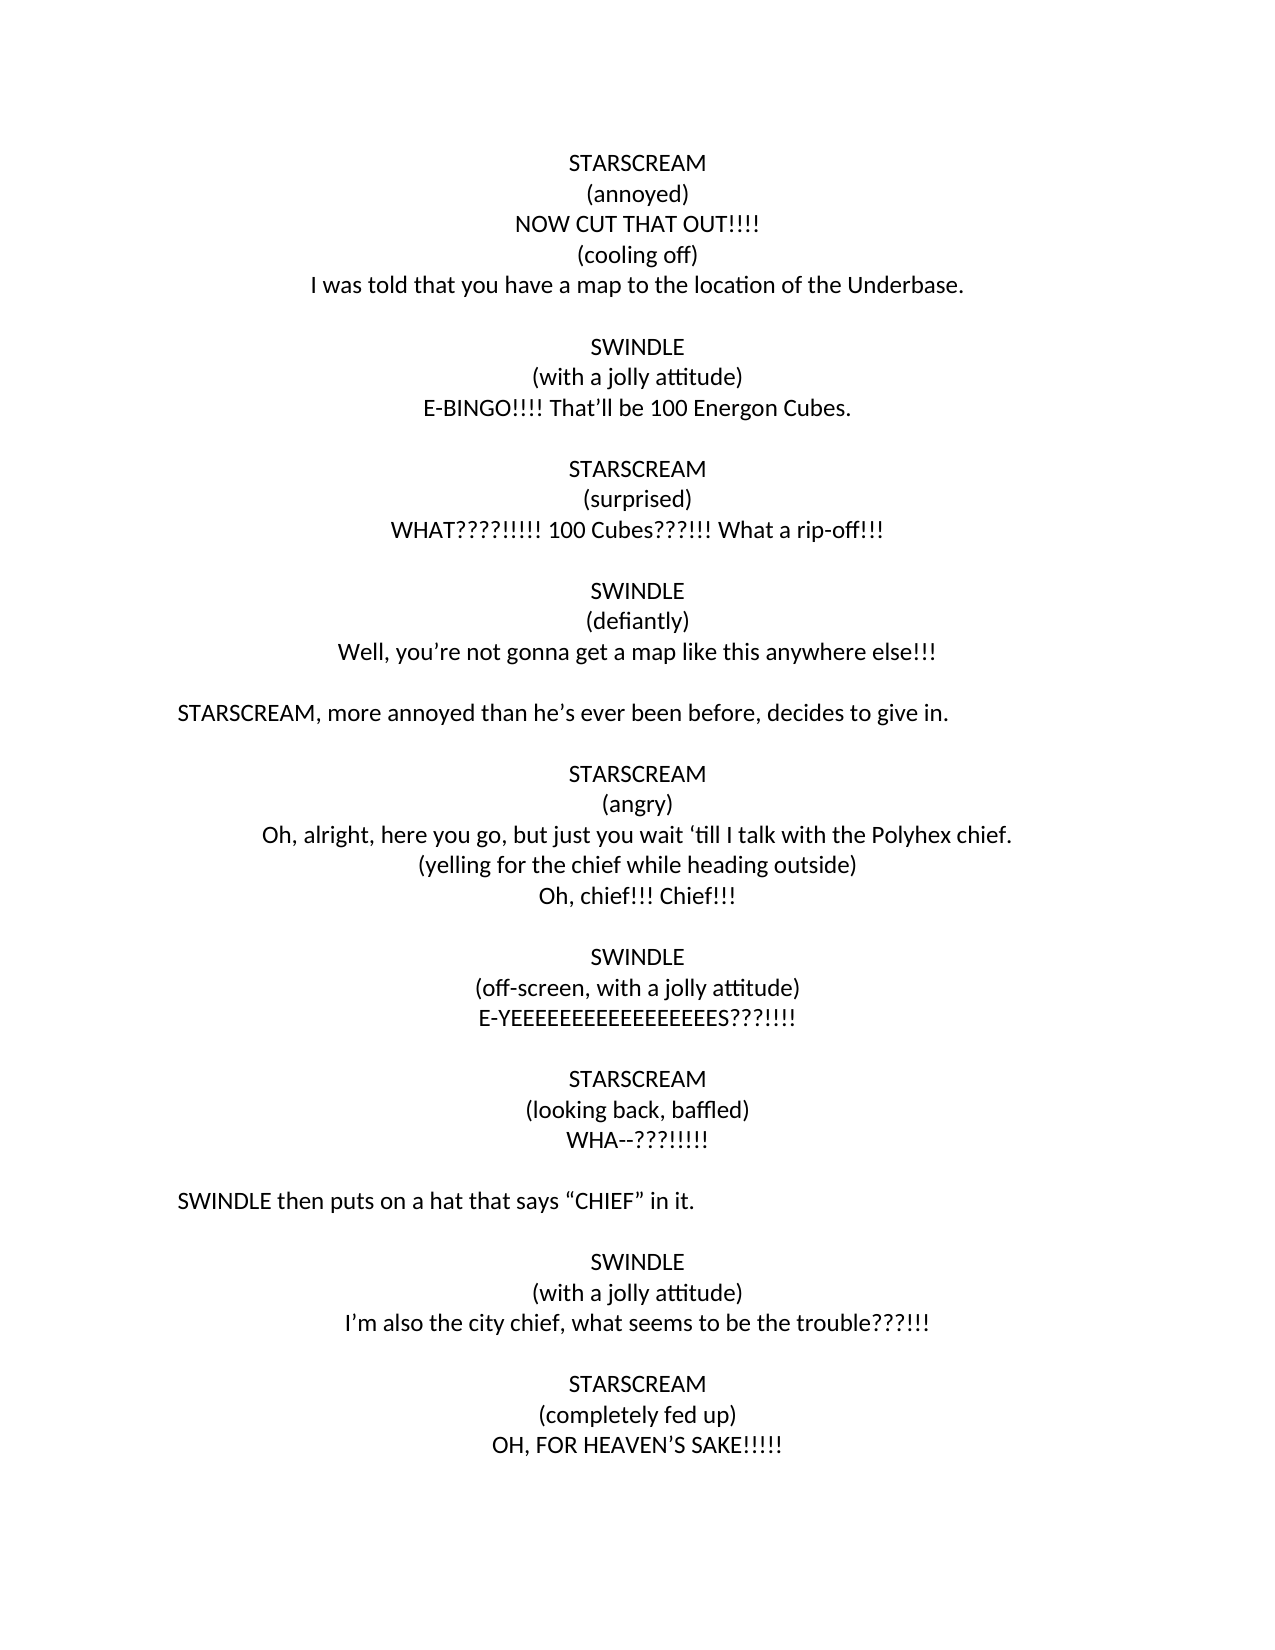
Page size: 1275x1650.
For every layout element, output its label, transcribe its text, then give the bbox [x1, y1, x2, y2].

text STARSCREAM [177, 453, 1098, 483]
text SWINDLE [177, 1246, 1098, 1277]
text E-BINGO!!!! That’ll be 100 Energon Cubes. [177, 392, 1098, 422]
text SWINDLE [177, 941, 1098, 972]
text WHAT????!!!!! 100 Cubes???!!! What a rip-off!!! [177, 514, 1098, 544]
text (yelling for the chief while heading outside) [177, 849, 1098, 880]
text (with a jolly attitude) [177, 1277, 1098, 1307]
text OH, FOR HEAVEN’S SAKE!!!!! [177, 1429, 1098, 1460]
text Well, you’re not gonna get a map like this anywhere else!!! [177, 636, 1098, 666]
text STARSCREAM [177, 1063, 1098, 1094]
text I was told that you have a map to the location of the Underbase. [177, 270, 1098, 300]
text (surprised) [177, 483, 1098, 514]
text (cooling off) [177, 239, 1098, 270]
text WHA--???!!!!! [177, 1124, 1098, 1155]
text (angry) [177, 788, 1098, 819]
text STARSCREAM [177, 758, 1098, 788]
text STARSCREAM [177, 1368, 1098, 1399]
text STARSCREAM, more annoyed than he’s ever been before, decides to give in. [177, 697, 1098, 727]
text (with a jolly attitude) [177, 361, 1098, 392]
text SWINDLE then puts on a hat that says “CHIEF” in it. [177, 1185, 1098, 1216]
text (looking back, baffled) [177, 1094, 1098, 1124]
text NOW CUT THAT OUT!!!! [177, 209, 1098, 239]
text (annoyed) [177, 178, 1098, 209]
text Oh, chief!!! Chief!!! [177, 880, 1098, 911]
text SWINDLE [177, 331, 1098, 361]
text SWINDLE [177, 575, 1098, 605]
text (off-screen, with a jolly attitude) [177, 972, 1098, 1002]
text Oh, alright, here you go, but just you wait ‘till I talk with the Polyhex chief. [177, 819, 1098, 849]
text (completely fed up) [177, 1399, 1098, 1429]
text STARSCREAM [177, 148, 1098, 178]
text I’m also the city chief, what seems to be the trouble???!!! [177, 1307, 1098, 1338]
text E-YEEEEEEEEEEEEEEEEES???!!!! [177, 1002, 1098, 1033]
text (defiantly) [177, 605, 1098, 636]
